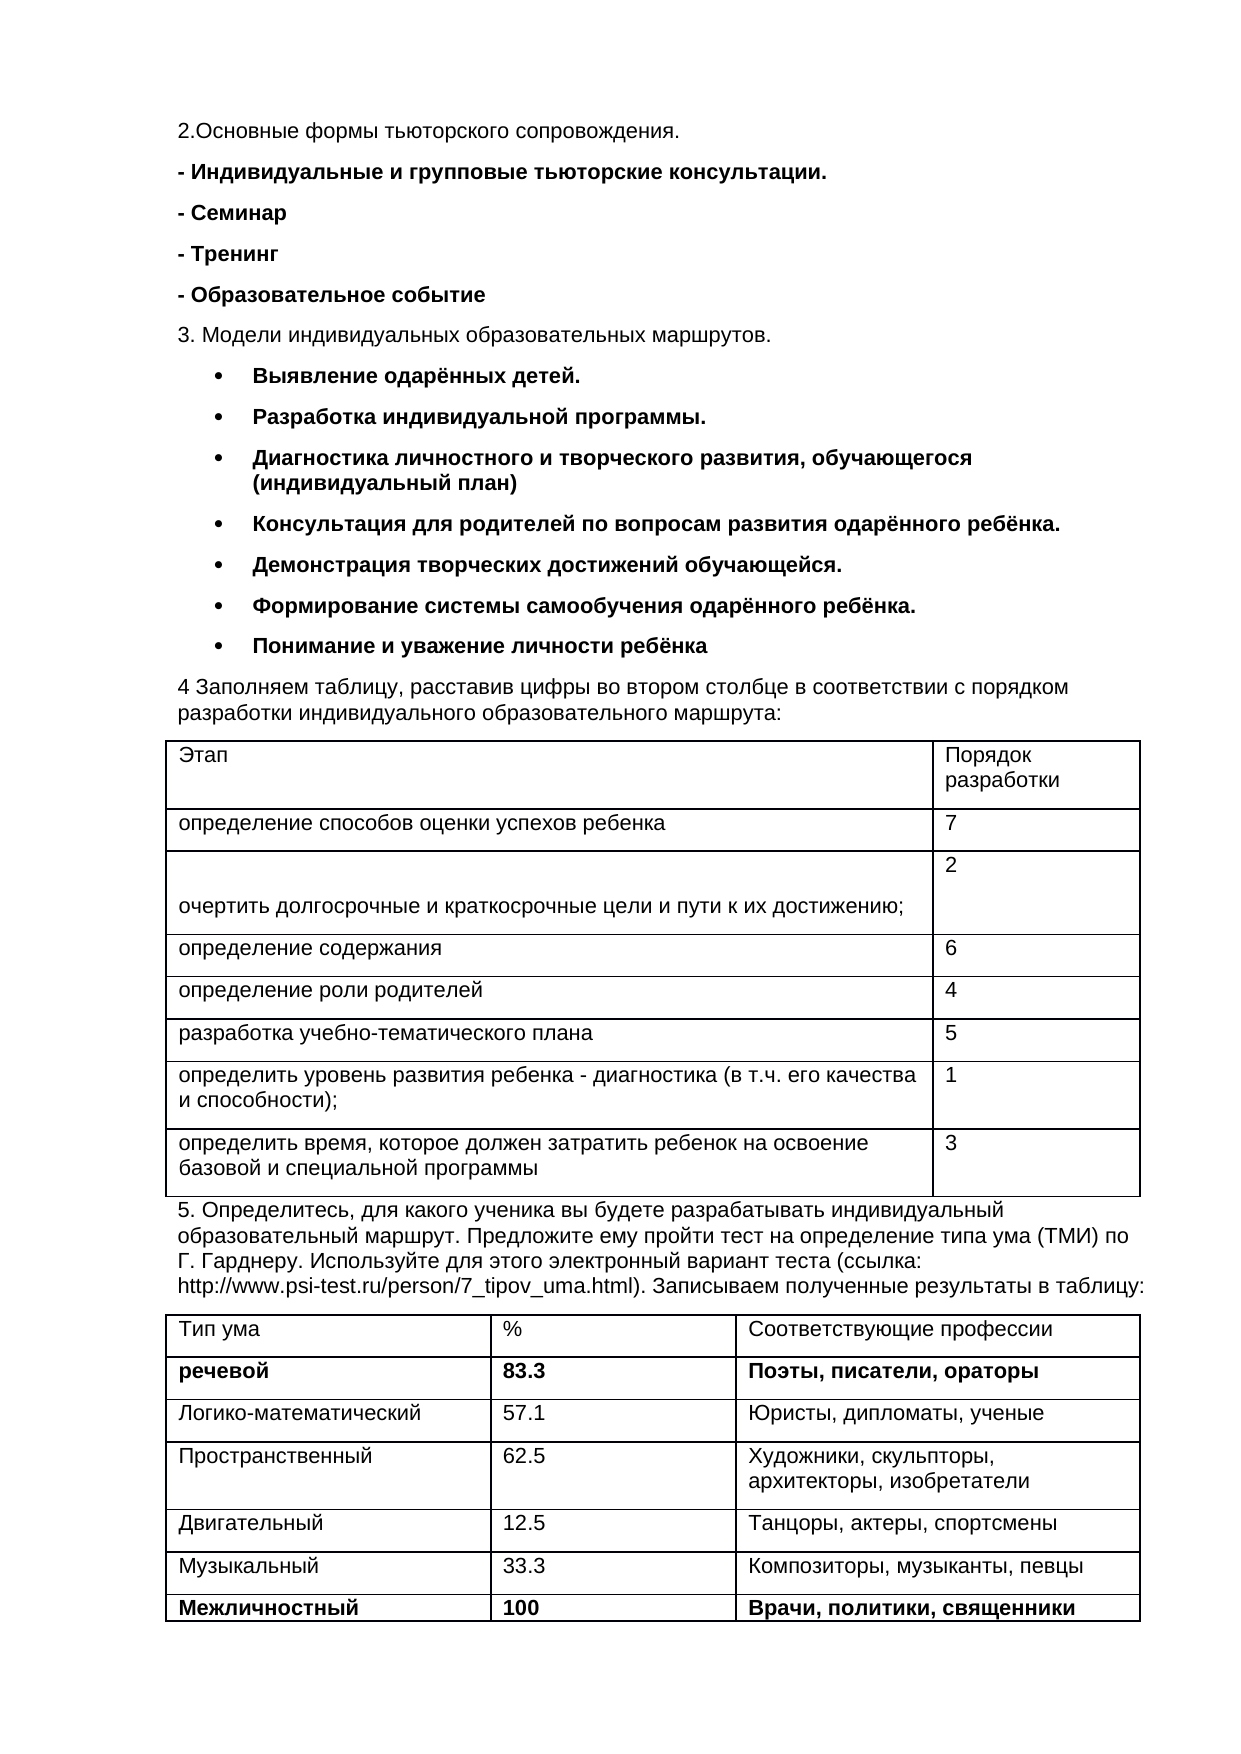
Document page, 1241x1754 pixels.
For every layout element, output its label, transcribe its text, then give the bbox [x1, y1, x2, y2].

table_cell 2 [934, 852, 1139, 933]
list Демонстрация творческих достижений обучающейся. [215, 552, 1152, 577]
table_cell 62.5 [492, 1443, 735, 1509]
table_cell Логико-математический [167, 1400, 490, 1441]
text - Семинар [177, 200, 1152, 225]
table_cell определить время, которое должен затратить ребенок на освоение базовой и специальной программы [167, 1130, 932, 1196]
text 2.Основные формы тьюторского сопровождения. [177, 118, 1152, 143]
text - Тренинг [177, 241, 1152, 266]
table_cell 33.3 [492, 1553, 735, 1593]
table_cell 6 [934, 935, 1139, 976]
list Консультация для родителей по вопросам развития одарённого ребёнка. [215, 511, 1152, 536]
table_cell 100 [492, 1595, 735, 1620]
table_cell 5 [934, 1020, 1139, 1061]
table_cell Музыкальный [167, 1553, 490, 1593]
table_header % [492, 1316, 735, 1356]
table_cell 7 [934, 810, 1139, 850]
text - Индивидуальные и групповые тьюторские консультации. [177, 159, 1152, 184]
table_cell Межличностный [167, 1595, 490, 1620]
text 3. Модели индивидуальных образовательных маршрутов. [177, 322, 1152, 347]
table_cell речевой [167, 1358, 490, 1399]
table_cell 4 [934, 977, 1139, 1018]
text 5. Определитесь, для какого ученика вы будете разрабатывать индивидуальный образовательный маршрут. Предложите ему пройти тест на определение типа ума (ТМИ) по Г. Гарднеру. Используйте для этого электронный вариант теста (ссылка: http://www.psi-test.ru/person/7_tipov_uma.html). Записываем полученные результаты в таблицу: [177, 1197, 1152, 1298]
text - Образовательное событие [177, 281, 1152, 307]
list Понимание и уважение личности ребёнка [215, 633, 1152, 658]
table_header Этап [167, 742, 932, 808]
table_cell определение содержания [167, 935, 932, 976]
table_cell очертить долгосрочные и краткосрочные цели и пути к их достижению; [167, 852, 932, 933]
table_header Соответствующие профессии [737, 1316, 1139, 1356]
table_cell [737, 1595, 1139, 1620]
table_cell Художники, скульпторы, архитекторы, изобретатели [737, 1443, 1139, 1509]
list Формирование системы самообучения одарённого ребёнка. [215, 592, 1152, 618]
table_header Порядок разработки [934, 742, 1139, 808]
table_cell 12.5 [492, 1510, 735, 1551]
list Диагностика личностного и творческого развития, обучающегося (индивидуальный план) [215, 445, 1152, 495]
table_cell Пространственный [167, 1443, 490, 1509]
table_cell разработка учебно-тематического плана [167, 1020, 932, 1061]
table_cell Поэты, писатели, ораторы [737, 1358, 1139, 1399]
list Разработка индивидуальной программы. [215, 404, 1152, 429]
table_cell определение способов оценки успехов ребенка [167, 810, 932, 850]
table_cell 57.1 [492, 1400, 735, 1441]
list Выявление одарённых детей. [215, 363, 1152, 388]
table_cell определить уровень развития ребенка - диагностика (в т.ч. его качества и способности); [167, 1062, 932, 1128]
table_cell Танцоры, актеры, спортсмены [737, 1510, 1139, 1551]
table_cell 83.3 [492, 1358, 735, 1399]
table_cell 3 [934, 1130, 1139, 1196]
table_cell Композиторы, музыканты, певцы [737, 1553, 1139, 1593]
table_header Тип ума [167, 1316, 490, 1356]
table_cell Юристы, дипломаты, ученые [737, 1400, 1139, 1441]
table_cell определение роли родителей [167, 977, 932, 1018]
table_cell 1 [934, 1062, 1139, 1128]
text 4 Заполняем таблицу, расставив цифры во втором столбце в соответствии с порядком разработки индивидуального образовательного маршрута: [177, 674, 1152, 724]
table_cell Двигательный [167, 1510, 490, 1551]
